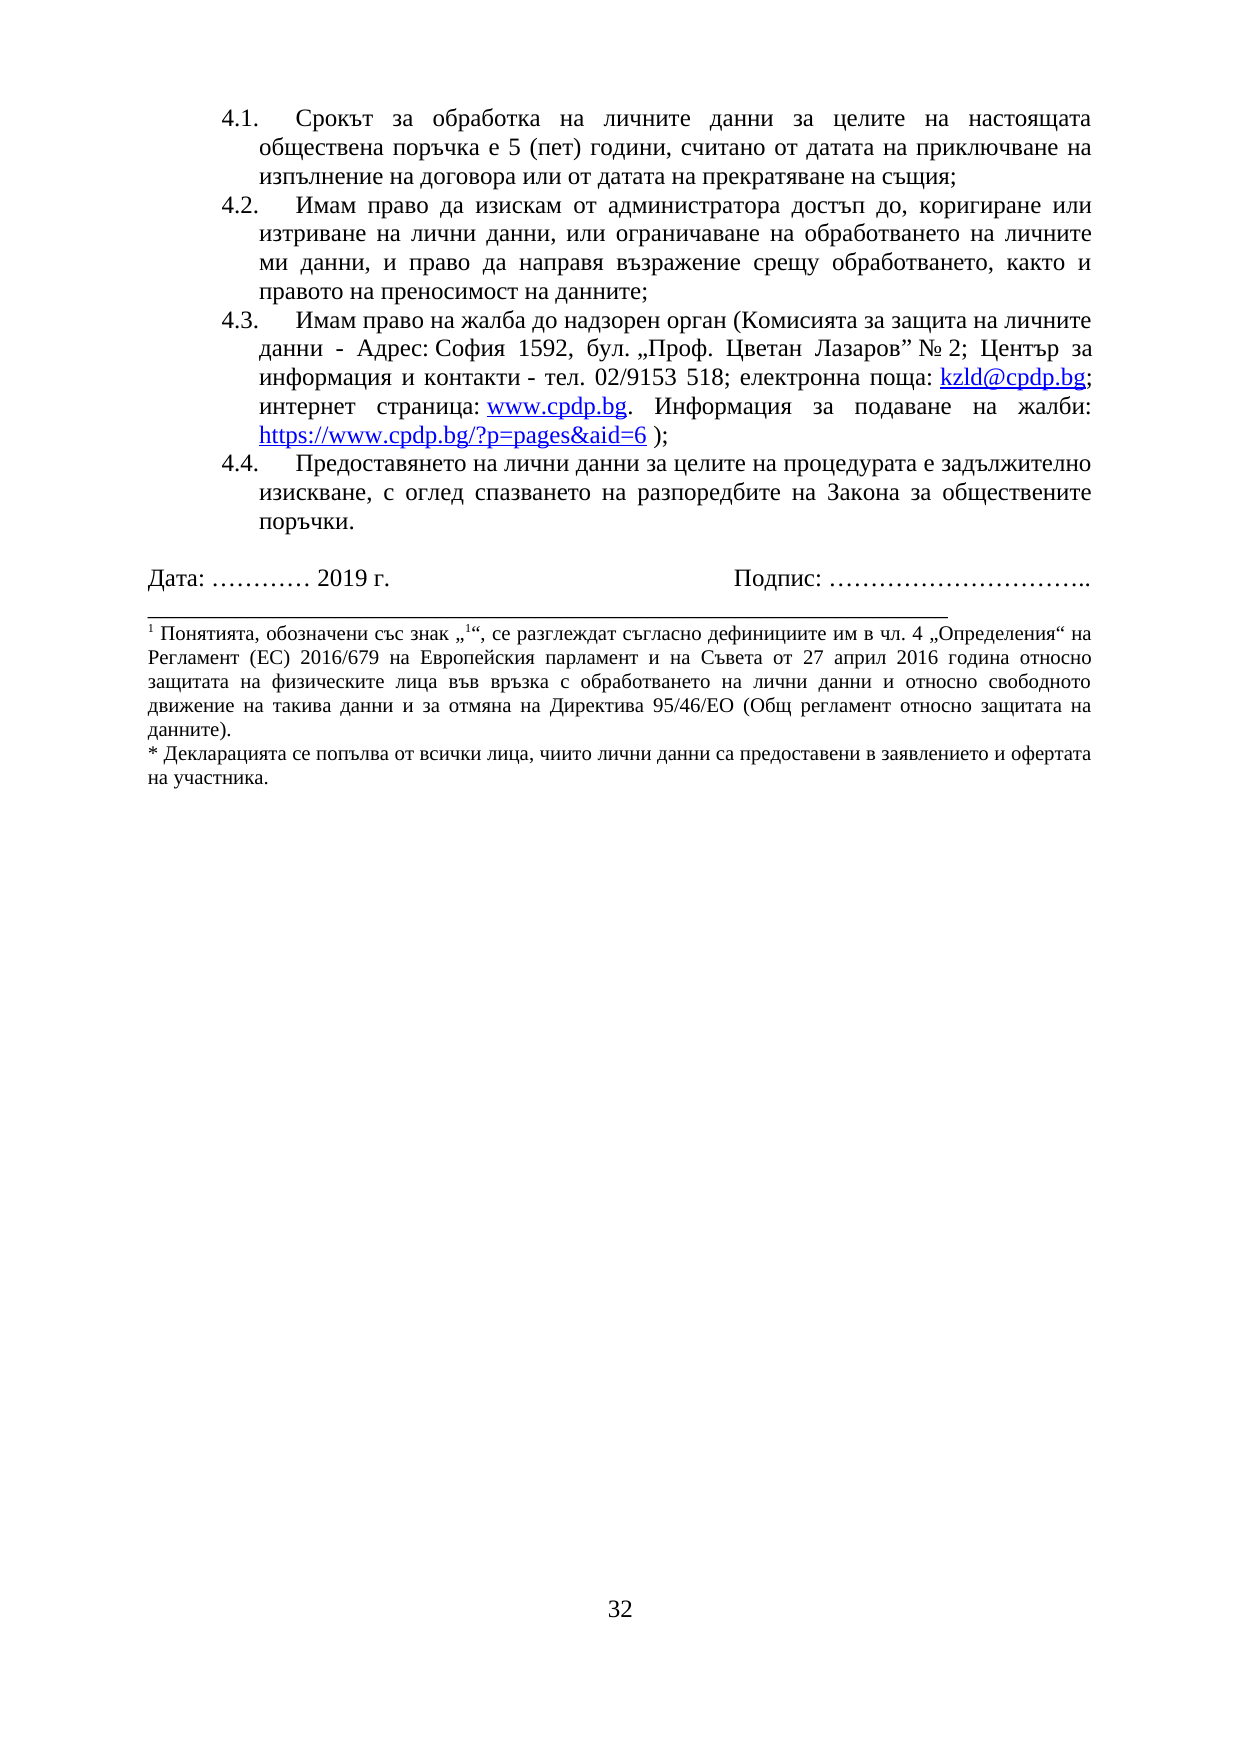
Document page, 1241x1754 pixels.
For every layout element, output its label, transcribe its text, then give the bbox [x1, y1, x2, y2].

list Предоставянето на лични данни за целите на процедурата е задължително изискване, с оглед спазването на разпоредбите на Закона за обществените поръчки. [221, 448, 1093, 535]
list Имам право да изискам от администратора достъп до, коригиране или изтриване на лични данни, или ограничаване на обработването на личните ми данни, и право да направя възражение срещу обработването, както и правото на преносимост на данните; [221, 190, 1093, 305]
text Дата: ………… 2019 г. Подпис: ………………………….. [148, 563, 1093, 592]
list Имам право на жалба до надзорен орган (Комисията за защита на личните данни - Адрес: София 1592, бул. „Проф. Цветан Лазаров” № 2; Център за информация и контакти - тел. 02/9153 518; електронна поща: kzld@cpdp.bg; интернет страница: www.cpdp.bg. Информация за подаване на жалби: https://www.cpdp.bg/?p=pages&aid=6 ); [221, 305, 1093, 448]
list Срокът за обработка на личните данни за целите на настоящата обществена поръчка е 5 (пет) години, считано от датата на приключване на изпълнение на договора или от датата на прекратяване на същия; [221, 103, 1093, 190]
text ________________________________________________________________ [148, 592, 1093, 621]
text 1 Понятията, обозначени със знак „1“, се разглеждат съгласно дефинициите им в чл. 4 „Определения“ на Регламент (ЕС) 2016/679 на Европейския парламент и на Съвета от 27 април 2016 година относно защитата на физическите лица във връзка с обработването на лични данни и относно свободното движение на такива данни и за отмяна на Директива 95/46/EО (Общ регламент относно защитата на данните). [148, 621, 1093, 741]
text * Декларацията се попълва от всички лица, чиито лични данни са предоставени в заявлението и офертата на участника. [148, 741, 1093, 789]
